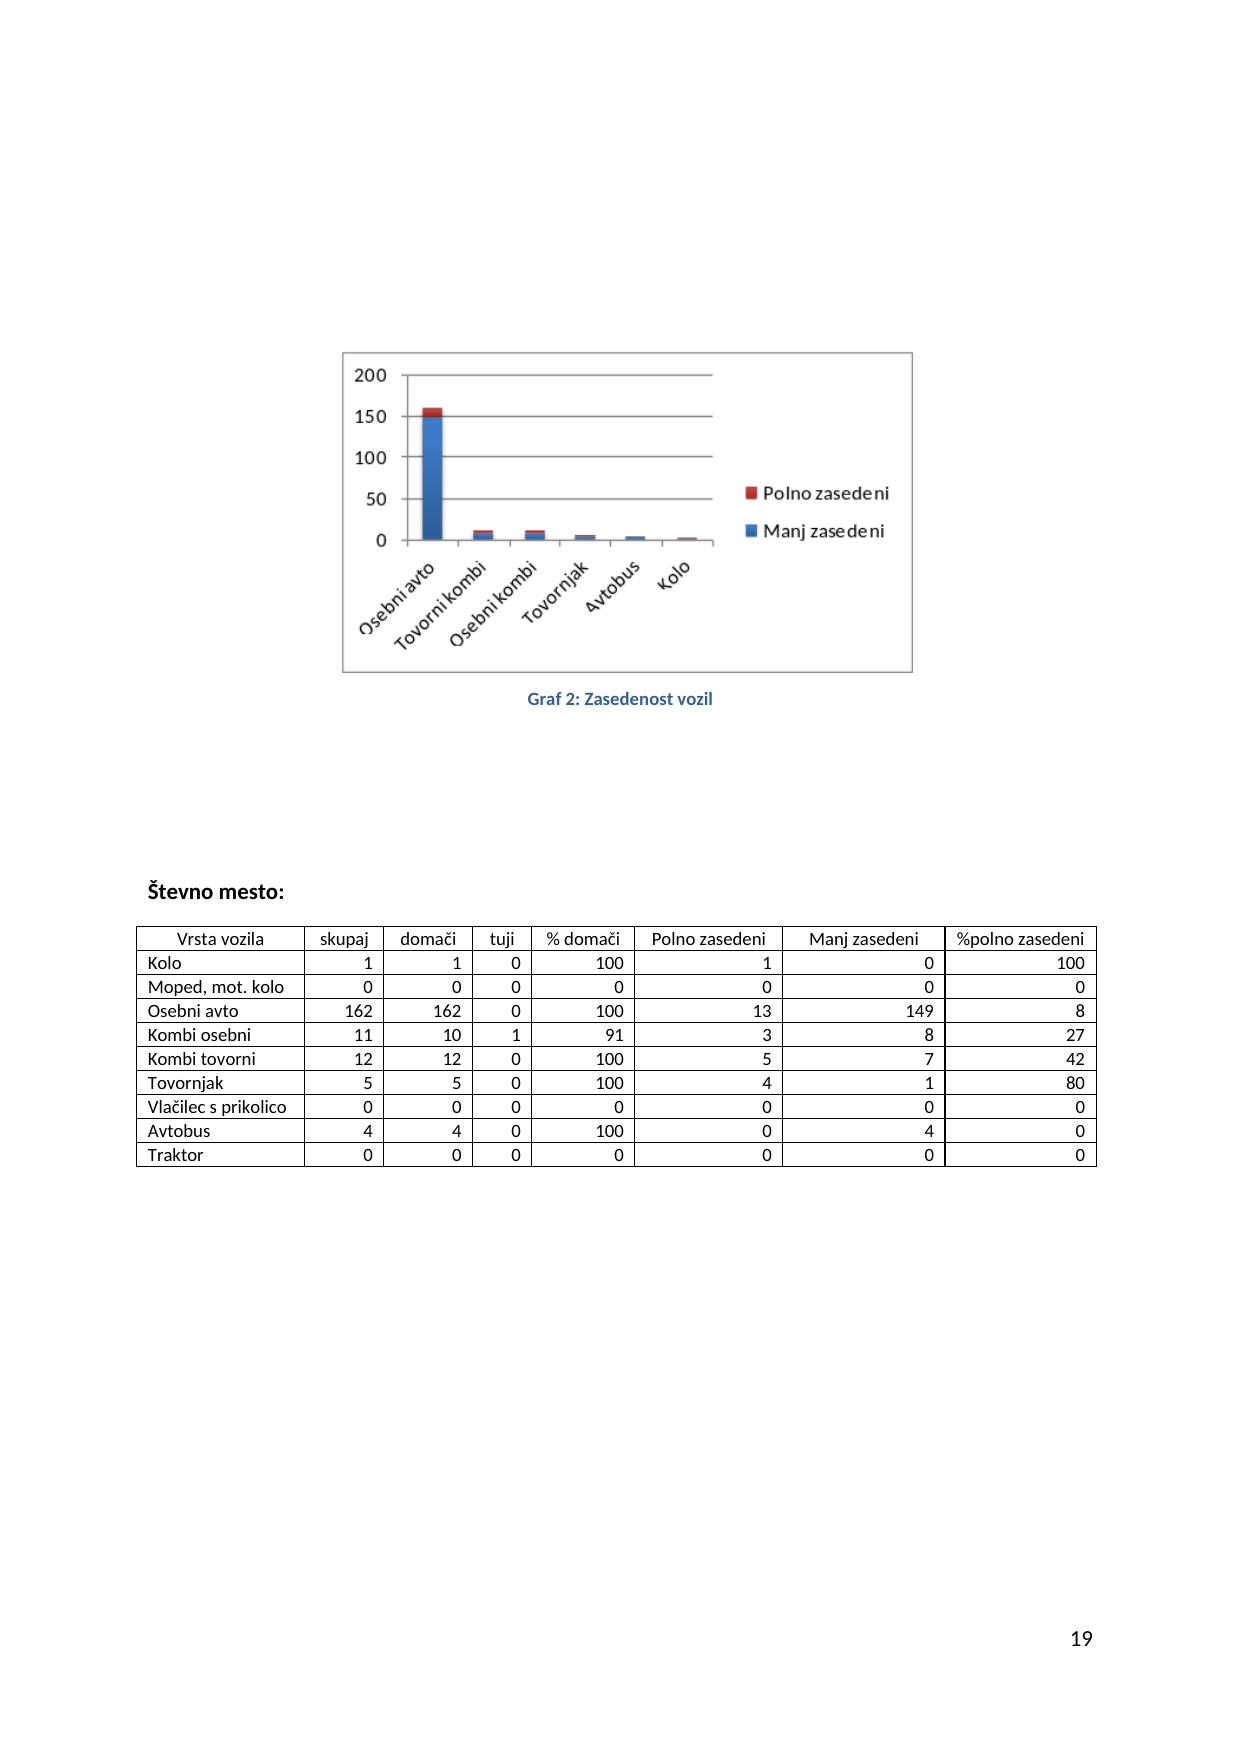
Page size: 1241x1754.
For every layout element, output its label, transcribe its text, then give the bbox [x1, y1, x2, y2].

table_cell 80 [946, 1071, 1096, 1094]
table_cell 0 [783, 1095, 944, 1118]
table_cell 0 [305, 975, 383, 998]
table_cell 0 [473, 1095, 531, 1118]
table_cell 100 [532, 951, 634, 974]
table_cell 0 [946, 1119, 1096, 1142]
table_cell 0 [473, 1143, 531, 1166]
table_cell 100 [946, 951, 1096, 974]
table_cell 1 [305, 951, 383, 974]
table_cell Moped, mot. kolo [137, 975, 304, 998]
table_cell 0 [532, 1143, 634, 1166]
table_header Polno zasedeni [635, 927, 782, 950]
table_cell 8 [946, 999, 1096, 1022]
table_cell Osebni avto [137, 999, 304, 1022]
table_cell 0 [783, 975, 944, 998]
table_header domači [384, 927, 472, 950]
table_cell 0 [635, 1143, 782, 1166]
table_header tuji [473, 927, 531, 950]
table_cell 0 [783, 951, 944, 974]
table_cell 0 [635, 1095, 782, 1118]
table_cell 5 [635, 1047, 782, 1070]
table_cell 0 [635, 1119, 782, 1142]
table_cell 0 [473, 1071, 531, 1094]
table_cell 0 [635, 975, 782, 998]
table_cell 13 [635, 999, 782, 1022]
table_cell 5 [384, 1071, 472, 1094]
table_cell 1 [473, 1023, 531, 1046]
table_cell 100 [532, 1047, 634, 1070]
table_cell 0 [384, 1095, 472, 1118]
table_cell Traktor [137, 1143, 304, 1166]
table_cell 12 [305, 1047, 383, 1070]
table_cell Kombi osebni [137, 1023, 304, 1046]
table_cell 0 [473, 951, 531, 974]
table_cell 11 [305, 1023, 383, 1046]
table_cell 162 [384, 999, 472, 1022]
table_cell 0 [946, 975, 1096, 998]
table_cell 100 [532, 999, 634, 1022]
table_cell 8 [783, 1023, 944, 1046]
table_cell 0 [473, 975, 531, 998]
table_cell 5 [305, 1071, 383, 1094]
table_cell 1 [783, 1071, 944, 1094]
table_cell 0 [946, 1095, 1096, 1118]
table_cell Kolo [137, 951, 304, 974]
table_cell Vlačilec s prikolico [137, 1095, 304, 1118]
table_cell 0 [946, 1143, 1096, 1166]
table_cell 0 [783, 1143, 944, 1166]
table_header Vrsta vozila [137, 927, 304, 950]
table_cell 0 [532, 1095, 634, 1118]
table_cell 0 [473, 1047, 531, 1070]
table_cell 3 [635, 1023, 782, 1046]
table_cell 4 [384, 1119, 472, 1142]
table_header Manj zasedeni [783, 927, 944, 950]
table_cell 7 [783, 1047, 944, 1070]
table_cell 10 [384, 1023, 472, 1046]
table_cell 27 [946, 1023, 1096, 1046]
table_cell 100 [532, 1071, 634, 1094]
table_cell 4 [783, 1119, 944, 1142]
table_cell 1 [384, 951, 472, 974]
table_cell Kombi tovorni [137, 1047, 304, 1070]
table_cell 91 [532, 1023, 634, 1046]
table_header %polno zasedeni [946, 927, 1096, 950]
table_cell 100 [532, 1119, 634, 1142]
table_cell 0 [305, 1095, 383, 1118]
table_cell 4 [635, 1071, 782, 1094]
table_cell 0 [473, 999, 531, 1022]
table_cell 149 [783, 999, 944, 1022]
table_cell 12 [384, 1047, 472, 1070]
table_cell 0 [384, 975, 472, 998]
table_header skupaj [305, 927, 383, 950]
text Števno mesto: [148, 877, 1093, 905]
table_cell 0 [532, 975, 634, 998]
table_cell 0 [305, 1143, 383, 1166]
table_cell 4 [305, 1119, 383, 1142]
table_header % domači [532, 927, 634, 950]
table_cell 162 [305, 999, 383, 1022]
table_cell Avtobus [137, 1119, 304, 1142]
text Graf 2: Zasedenost vozil [148, 687, 1093, 710]
table_cell 1 [635, 951, 782, 974]
table_cell 0 [473, 1119, 531, 1142]
table_cell Tovornjak [137, 1071, 304, 1094]
table_cell 42 [946, 1047, 1096, 1070]
table_cell 0 [384, 1143, 472, 1166]
